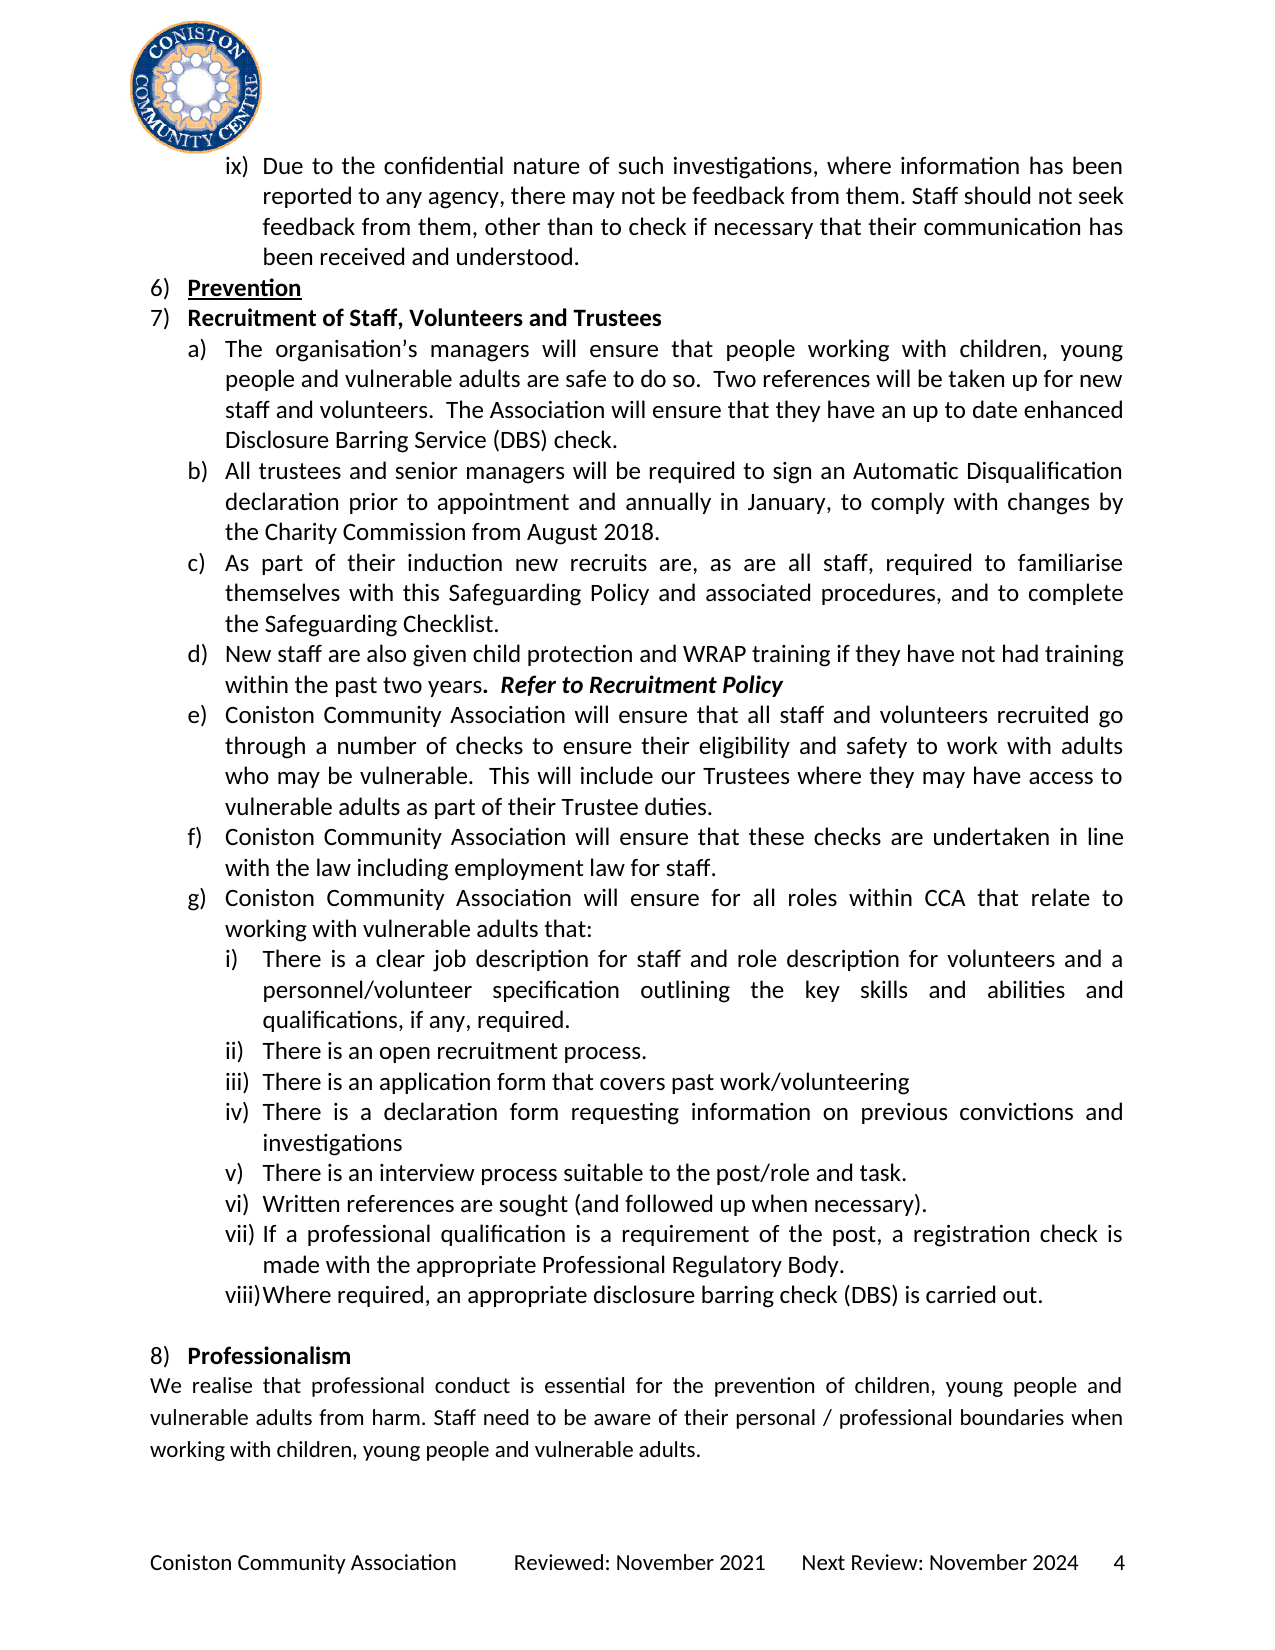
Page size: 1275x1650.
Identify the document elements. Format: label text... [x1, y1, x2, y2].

list Due to the confidential nature of such investigations, where information has been reported to any agency, there may not be feedback from them. Staff should not seek feedback from them, other than to check if necessary that their communication has been received and understood. [225, 150, 1125, 272]
text We realise that professional conduct is essential for the prevention of children, young people and vulnerable adults from harm. Staff need to be aware of their personal / professional boundaries when working with children, young people and vulnerable adults. [150, 1371, 1125, 1463]
list There is an open recruitment process. [225, 1035, 1125, 1066]
list There is an application form that covers past work/volunteering [225, 1066, 1125, 1096]
list Where required, an appropriate disclosure barring check (DBS) is carried out. [225, 1279, 1125, 1310]
list As part of their induction new recruits are, as are all staff, required to familiarise themselves with this Safeguarding Policy and associated procedures, and to complete the Safeguarding Checklist. [187, 547, 1125, 638]
list Prevention [150, 272, 1125, 303]
list Coniston Community Association will ensure that these checks are undertaken in line with the law including employment law for staff. [187, 821, 1125, 882]
list New staff are also given child protection and WRAP training if they have not had training within the past two years. Refer to Recruitment Policy [187, 638, 1125, 699]
list If a professional qualification is a requirement of the post, a registration check is made with the appropriate Professional Regulatory Body. [225, 1218, 1125, 1279]
list There is a clear job description for staff and role description for volunteers and a personnel/volunteer specification outlining the key skills and abilities and qualifications, if any, required. [225, 943, 1125, 1035]
list Professionalism [150, 1340, 1125, 1371]
list All trustees and senior managers will be required to sign an Automatic Disqualification declaration prior to appointment and annually in January, to comply with changes by the Charity Commission from August 2018. [187, 455, 1125, 547]
list There is a declaration form requesting information on previous convictions and investigations [225, 1096, 1125, 1157]
list There is an interview process suitable to the post/role and task. [225, 1157, 1125, 1188]
list Coniston Community Association will ensure for all roles within CCA that relate to working with vulnerable adults that: [187, 882, 1125, 943]
list The organisation’s managers will ensure that people working with children, young people and vulnerable adults are safe to do so. Two references will be taken up for new staff and volunteers. The Association will ensure that they have an up to date enhanced Disclosure Barring Service (DBS) check. [187, 333, 1125, 455]
list Written references are sought (and followed up when necessary). [225, 1188, 1125, 1218]
list Recruitment of Staff, Volunteers and Trustees [150, 303, 1125, 333]
list Coniston Community Association will ensure that all staff and volunteers recruited go through a number of checks to ensure their eligibility and safety to work with adults who may be vulnerable. This will include our Trustees where they may have access to vulnerable adults as part of their Trustee duties. [187, 699, 1125, 821]
picture [127, 18, 265, 156]
